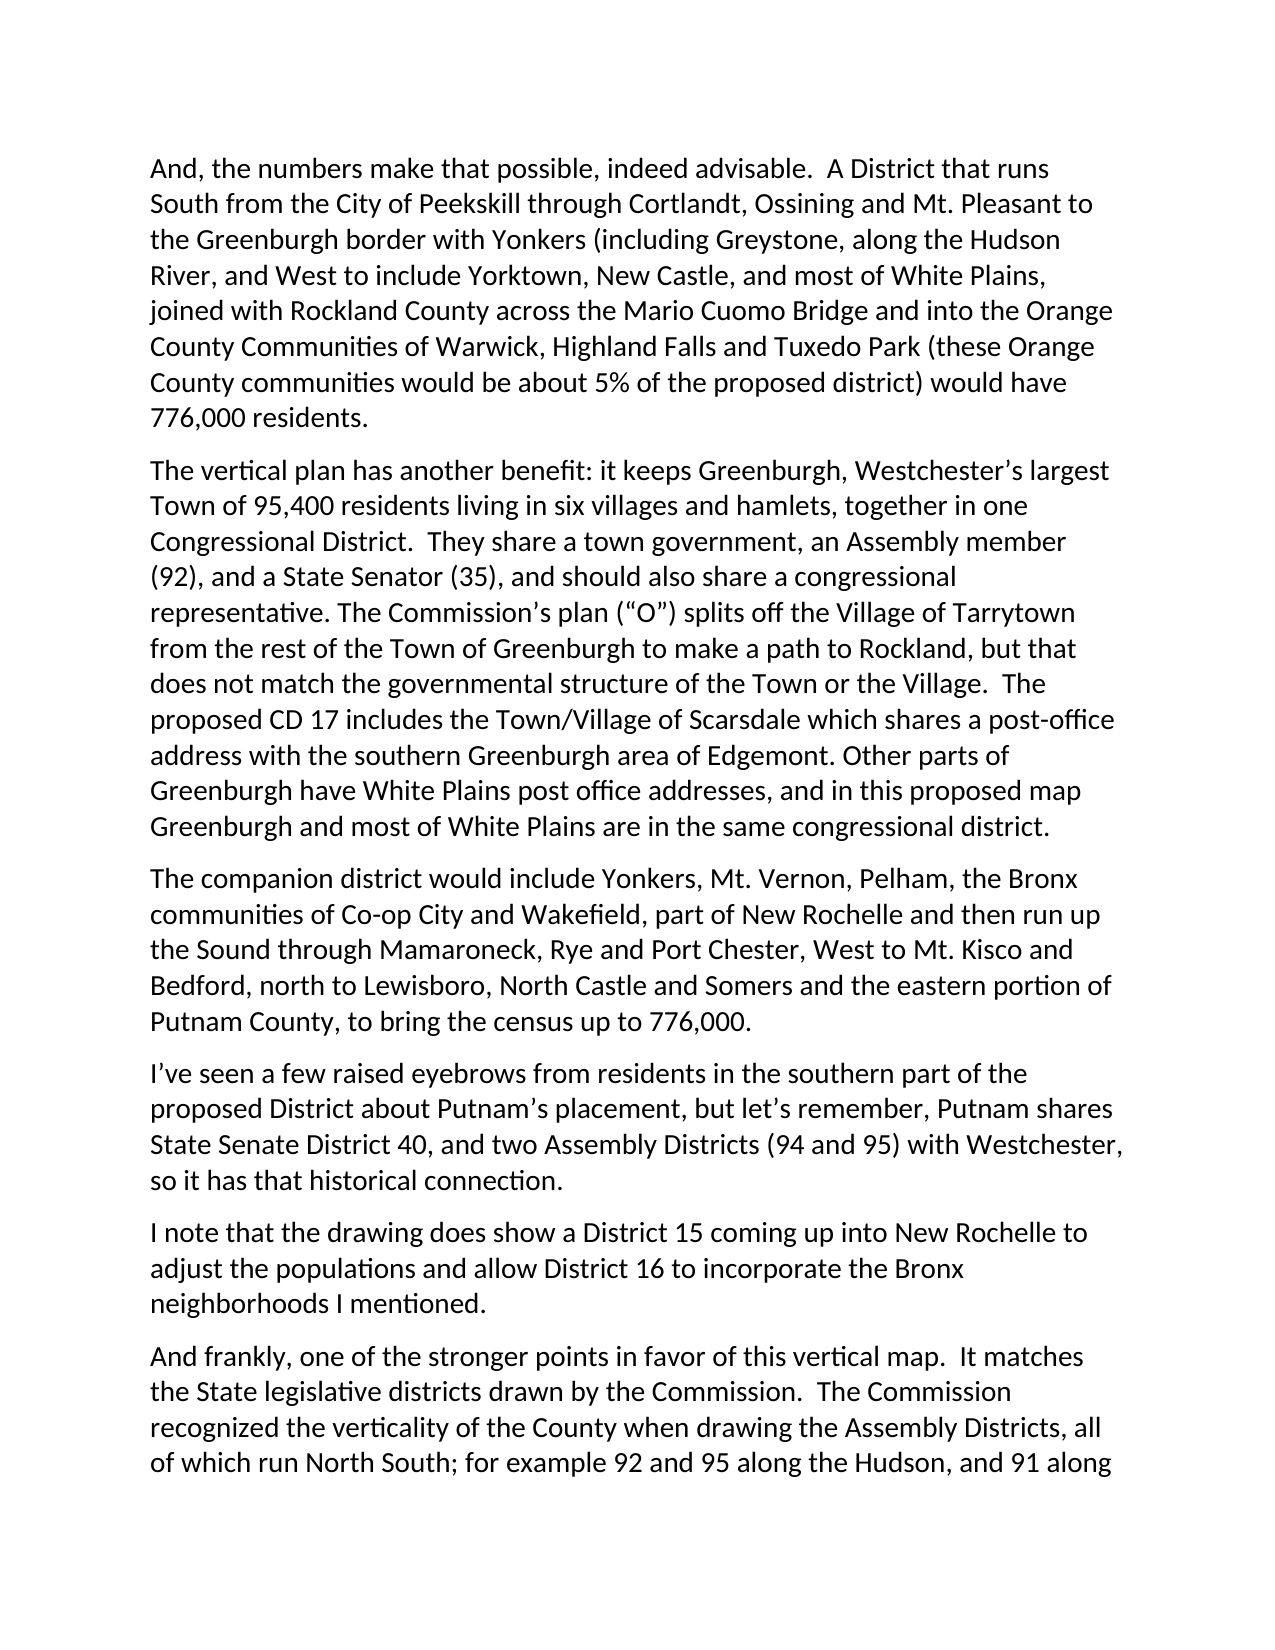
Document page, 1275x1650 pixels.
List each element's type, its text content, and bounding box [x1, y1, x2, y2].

text I note that the drawing does show a District 15 coming up into New Rochelle to adjust the populations and allow District 16 to incorporate the Bronx neighborhoods I mentioned. [150, 1214, 1125, 1321]
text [150, 1338, 1125, 1480]
text And, the numbers make that possible, indeed advisable. A District that runs South from the City of Peekskill through Cortlandt, Ossining and Mt. Pleasant to the Greenburgh border with Yonkers (including Greystone, along the Hudson River, and West to include Yorktown, New Castle, and most of White Plains, joined with Rockland County across the Mario Cuomo Bridge and into the Orange County Communities of Warwick, Highland Falls and Tuxedo Park (these Orange County communities would be about 5% of the proposed district) would have 776,000 residents. [150, 150, 1125, 435]
text The vertical plan has another benefit: it keeps Greenburgh, Westchester’s largest Town of 95,400 residents living in six villages and hamlets, together in one Congressional District. They share a town government, an Assembly member (92), and a State Senator (35), and should also share a congressional representative. The Commission’s plan (“O”) splits off the Village of Tarrytown from the rest of the Town of Greenburgh to make a path to Rockland, but that does not match the governmental structure of the Town or the Village. The proposed CD 17 includes the Town/Village of Scarsdale which shares a post-office address with the southern Greenburgh area of Edgemont. Other parts of Greenburgh have White Plains post office addresses, and in this proposed map Greenburgh and most of White Plains are in the same congressional district. [150, 452, 1125, 843]
text The companion district would include Yonkers, Mt. Vernon, Pelham, the Bronx communities of Co-op City and Wakefield, part of New Rochelle and then run up the Sound through Mamaroneck, Rye and Port Chester, West to Mt. Kisco and Bedford, north to Lewisboro, North Castle and Somers and the eastern portion of Putnam County, to bring the census up to 776,000. [150, 860, 1125, 1038]
text I’ve seen a few raised eyebrows from residents in the southern part of the proposed District about Putnam’s placement, but let’s remember, Putnam shares State Senate District 40, and two Assembly Districts (94 and 95) with Westchester, so it has that historical connection. [150, 1055, 1125, 1197]
